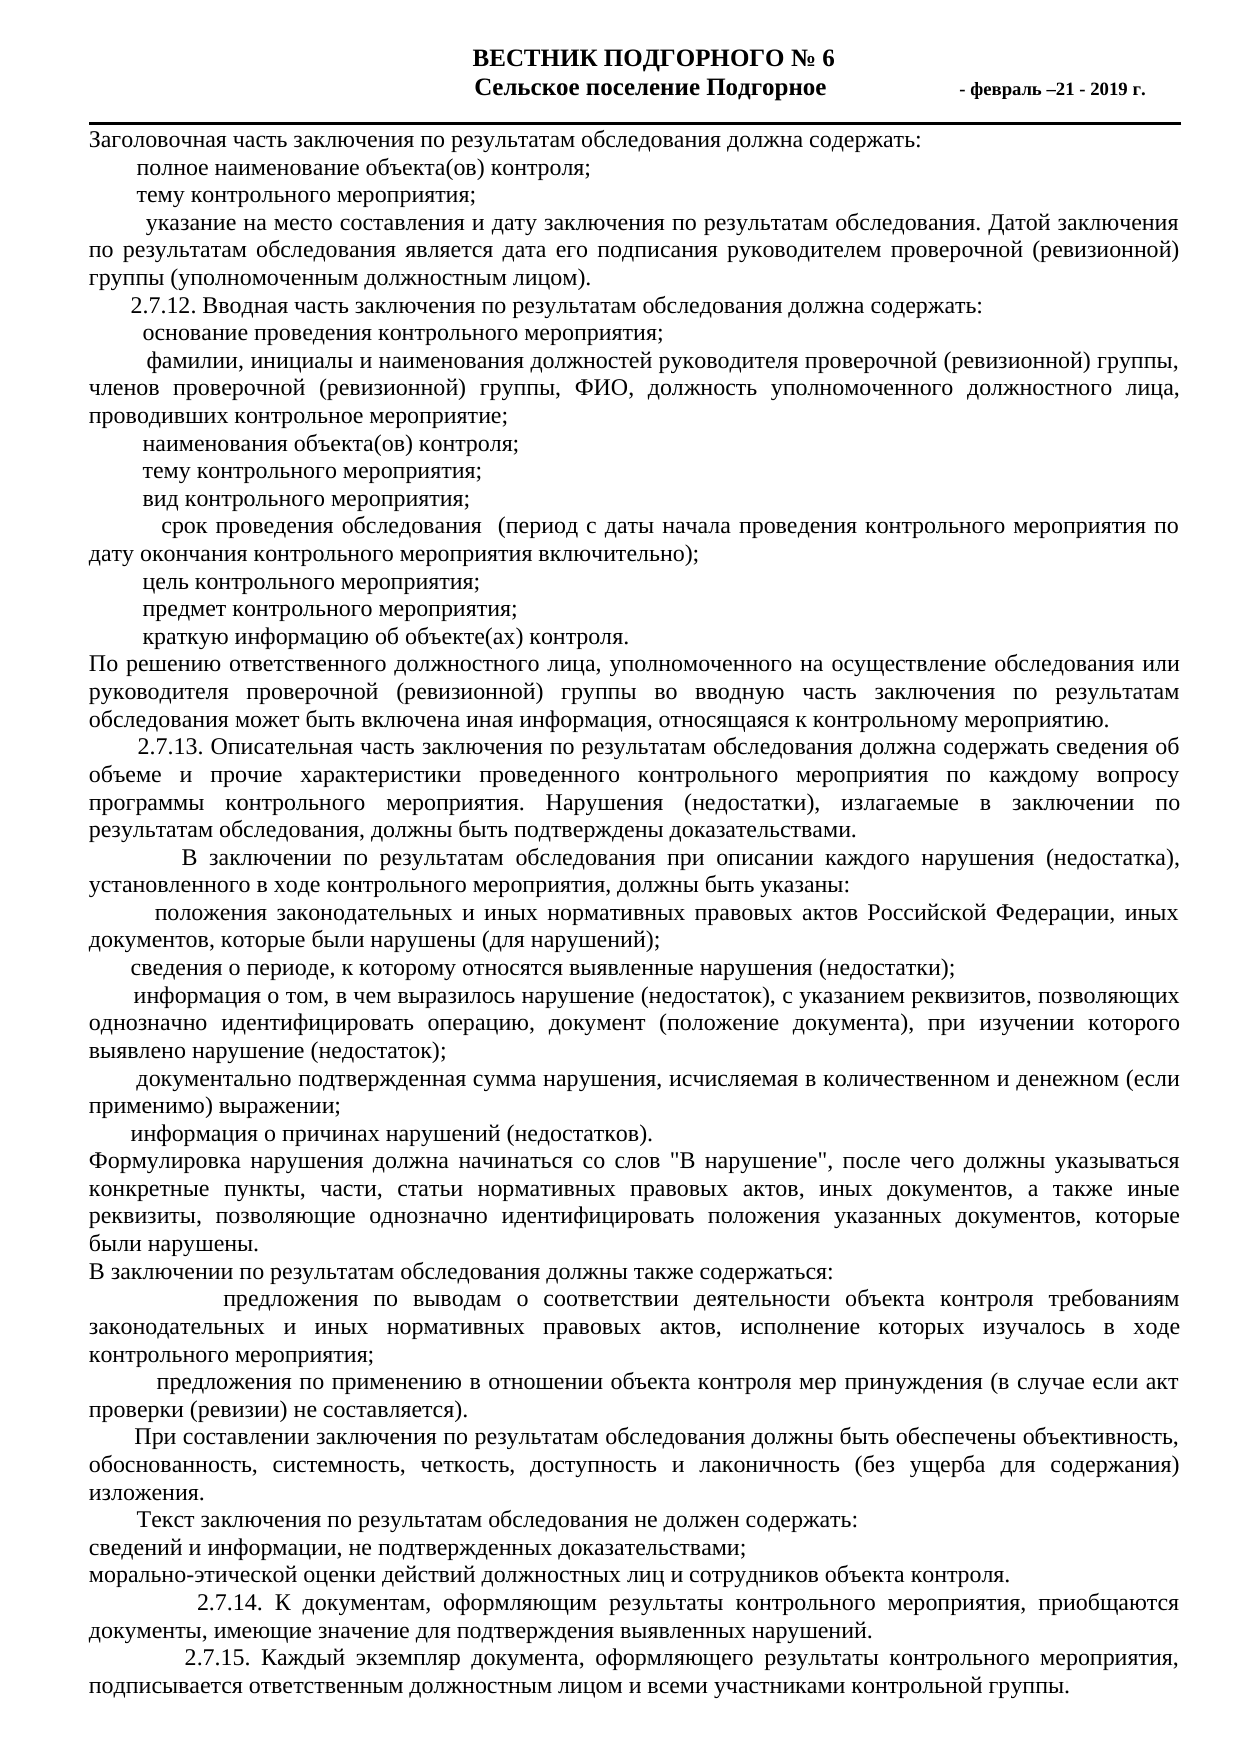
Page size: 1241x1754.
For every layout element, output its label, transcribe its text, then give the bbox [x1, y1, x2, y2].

text вид контрольного мероприятия; [89, 484, 1181, 511]
text полное наименование объекта(ов) контроля; [89, 153, 1181, 180]
text положения законодательных и иных нормативных правовых актов Российской Федерации, иных документов, которые были нарушены (для нарушений); [89, 898, 1181, 953]
text В заключении по результатам обследования при описании каждого нарушения (недостатка), установленного в ходе контрольного мероприятия, должны быть указаны: [89, 843, 1181, 898]
text Заголовочная часть заключения по результатам обследования должна содержать: [89, 125, 1181, 153]
text 2.7.15. Каждый экземпляр документа, оформляющего результаты контрольного мероприятия, подписывается ответственным должностным лицом и всеми участниками контрольной группы. [89, 1643, 1181, 1698]
text срок проведения обследования (период с даты начала проведения контрольного мероприятия по дату окончания контрольного мероприятия включительно); [89, 511, 1181, 567]
text сведений и информации, не подтвержденных доказательствами; [89, 1533, 1181, 1560]
text тему контрольного мероприятия; [89, 180, 1181, 208]
text сведения о периоде, к которому относятся выявленные нарушения (недостатки); [89, 953, 1181, 981]
text Текст заключения по результатам обследования не должен содержать: [89, 1505, 1181, 1533]
text Формулировка нарушения должна начинаться со слов "В нарушение", после чего должны указываться конкретные пункты, части, статьи нормативных правовых актов, иных документов, а также иные реквизиты, позволяющие однозначно идентифицировать положения указанных документов, которые были нарушены. [89, 1146, 1181, 1257]
text предложения по применению в отношении объекта контроля мер принуждения (в случае если акт проверки (ревизии) не составляется). [89, 1367, 1181, 1422]
text указание на место составления и дату заключения по результатам обследования. Датой заключения по результатам обследования является дата его подписания руководителем проверочной (ревизионной) группы (уполномоченным должностным лицом). [89, 208, 1181, 291]
text основание проведения контрольного мероприятия; [89, 318, 1181, 346]
text информация о том, в чем выразилось нарушение (недостаток), с указанием реквизитов, позволяющих однозначно идентифицировать операцию, документ (положение документа), при изучении которого выявлено нарушение (недостаток); [89, 981, 1181, 1063]
text морально-этической оценки действий должностных лиц и сотрудников объекта контроля. [89, 1560, 1181, 1588]
text По решению ответственного должностного лица, уполномоченного на осуществление обследования или руководителя проверочной (ревизионной) группы во вводную часть заключения по результатам обследования может быть включена иная информация, относящаяся к контрольному мероприятию. [89, 649, 1181, 732]
text информация о причинах нарушений (недостатков). [89, 1119, 1181, 1146]
text 2.7.14. К документам, оформляющим результаты контрольного мероприятия, приобщаются документы, имеющие значение для подтверждения выявленных нарушений. [89, 1588, 1181, 1643]
text цель контрольного мероприятия; [89, 567, 1181, 594]
text При составлении заключения по результатам обследования должны быть обеспечены объективность, обоснованность, системность, четкость, доступность и лаконичность (без ущерба для содержания) изложения. [89, 1422, 1181, 1505]
text 2.7.12. Вводная часть заключения по результатам обследования должна содержать: [89, 291, 1181, 318]
text В заключении по результатам обследования должны также содержаться: [89, 1257, 1181, 1284]
text предмет контрольного мероприятия; [89, 594, 1181, 622]
text наименования объекта(ов) контроля; [89, 429, 1181, 456]
text документально подтвержденная сумма нарушения, исчисляемая в количественном и денежном (если применимо) выражении; [89, 1063, 1181, 1119]
text предложения по выводам о соответствии деятельности объекта контроля требованиям законодательных и иных нормативных правовых актов, исполнение которых изучалось в ходе контрольного мероприятия; [89, 1284, 1181, 1367]
text тему контрольного мероприятия; [89, 456, 1181, 484]
text краткую информацию об объекте(ах) контроля. [89, 622, 1181, 649]
text 2.7.13. Описательная часть заключения по результатам обследования должна содержать сведения об объеме и прочие характеристики проведенного контрольного мероприятия по каждому вопросу программы контрольного мероприятия. Нарушения (недостатки), излагаемые в заключении по результатам обследования, должны быть подтверждены доказательствами. [89, 732, 1181, 843]
text фамилии, инициалы и наименования должностей руководителя проверочной (ревизионной) группы, членов проверочной (ревизионной) группы, ФИО, должность уполномоченного должностного лица, проводивших контрольное мероприятие; [89, 346, 1181, 429]
